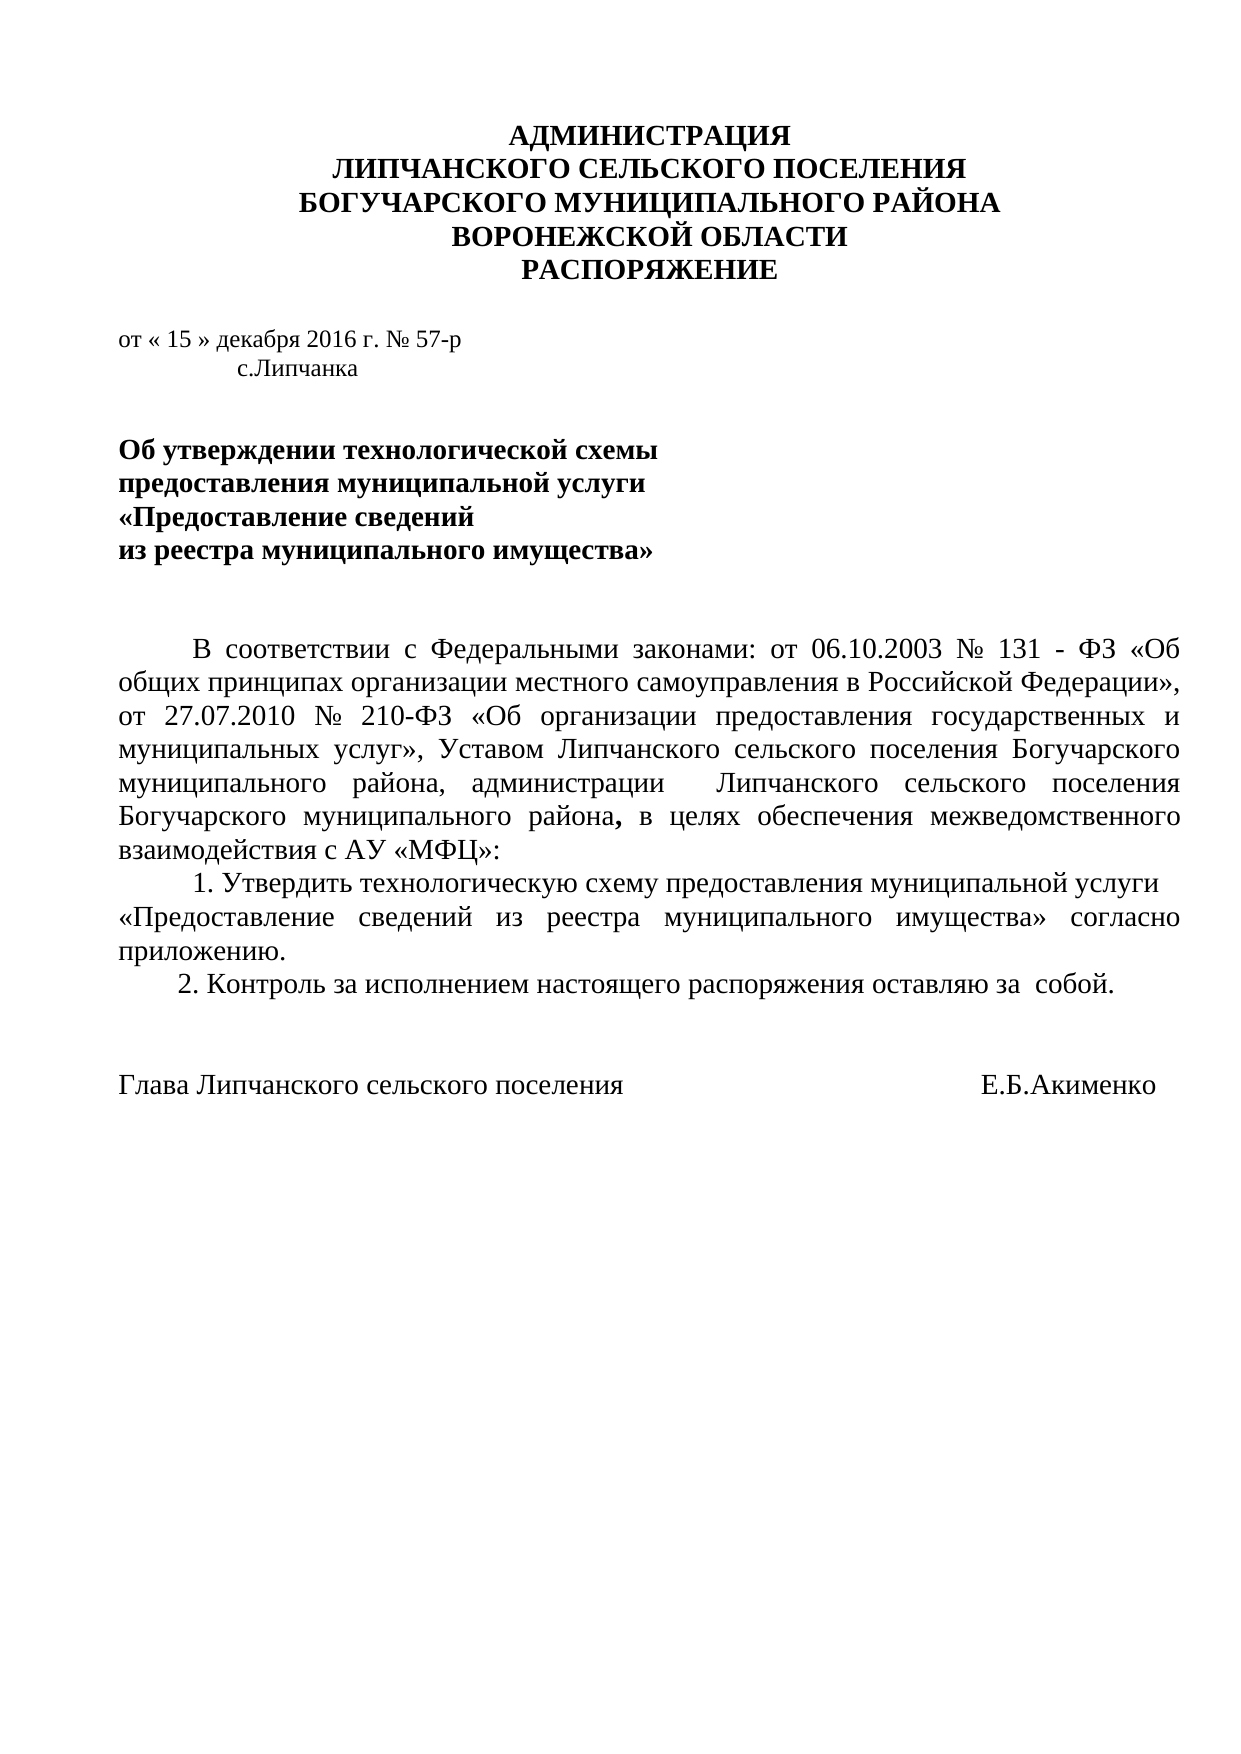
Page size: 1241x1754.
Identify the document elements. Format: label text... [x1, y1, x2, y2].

title «Предоставление сведений из реестра муниципального имущества» согласно приложению. [118, 899, 1181, 966]
text 2. Контроль за исполнением настоящего распоряжения оставляю за собой. [118, 966, 1181, 1000]
text предоставления муниципальной услуги [118, 465, 1181, 499]
text РАСПОРЯЖЕНИЕ [118, 252, 1181, 286]
title из реестра муниципального имущества» [118, 532, 1181, 566]
text АДМИНИСТРАЦИЯ [118, 118, 1181, 152]
text В соответствии с Федеральными законами: от 06.10.2003 № 131 - ФЗ «Об общих принципах организации местного самоуправления в Российской Федерации», от 27.07.2010 № 210-ФЗ «Об организации предоставления государственных и муниципальных услуг», Уставом Липчанского сельского поселения Богучарского муниципального района, администрации Липчанского сельского поселения Богучарского муниципального района, в целях обеспечения межведомственного взаимодействия с АУ «МФЦ»: [118, 631, 1181, 866]
text 1. Утвердить технологическую схему предоставления муниципальной услуги [118, 866, 1181, 899]
text Об утверждении технологической схемы [118, 432, 1181, 465]
text ЛИПЧАНСКОГО СЕЛЬСКОГО ПОСЕЛЕНИЯ [118, 152, 1181, 185]
title «Предоставление сведений [118, 499, 1181, 532]
text Глава Липчанского сельского поселения Е.Б.Акименко [118, 1067, 1181, 1100]
text с.Липчанка [118, 353, 1181, 382]
text БОГУЧАРСКОГО МУНИЦИПАЛЬНОГО РАЙОНА [118, 185, 1181, 219]
text ВОРОНЕЖСКОЙ ОБЛАСТИ [118, 219, 1181, 252]
text от « 15 » декабря 2016 г. № 57-р [118, 324, 1181, 353]
